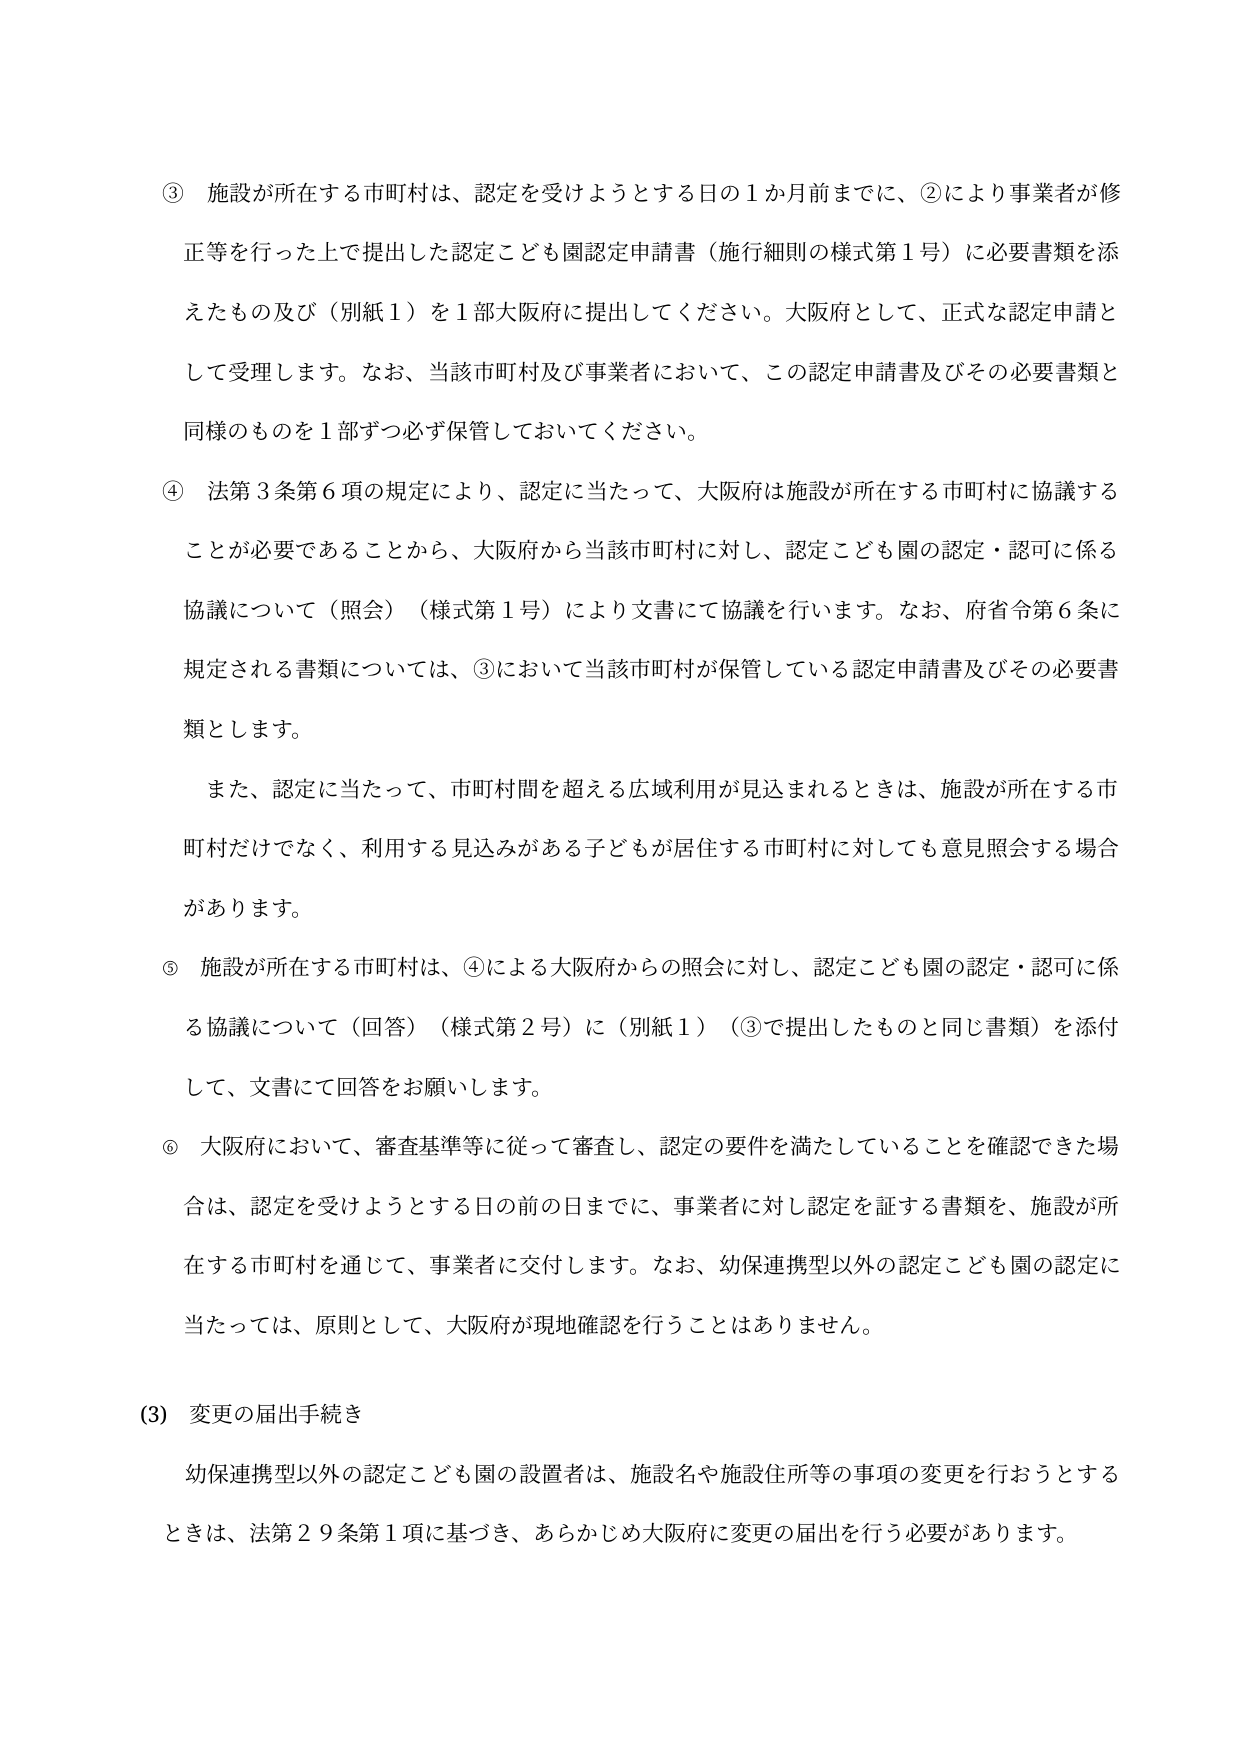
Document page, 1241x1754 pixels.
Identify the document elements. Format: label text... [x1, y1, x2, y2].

text ⑥ 大阪府において、審査基準等に従って審査し、認定の要件を満たしていることを確認できた場合は、認定を受けようとする日の前の日までに、事業者に対し認定を証する書類を、施設が所在する市町村を通じて、事業者に交付します。なお、幼保連携型以外の認定こども園の認定に当たっては、原則として、大阪府が現地確認を行うことはありません。 [162, 1115, 1122, 1354]
text ⑤ 施設が所在する市町村は、④による大阪府からの照会に対し、認定こども園の認定・認可に係る協議について（回答）（様式第２号）に（別紙１）（③で提出したものと同じ書類）を添付して、文書にて回答をお願いします。 [162, 937, 1122, 1115]
text (3) 変更の届出手続き [118, 1383, 1122, 1443]
text 幼保連携型以外の認定こども園の設置者は、施設名や施設住所等の事項の変更を行おうとするときは、法第２９条第１項に基づき、あらかじめ大阪府に変更の届出を行う必要があります。 [118, 1443, 1122, 1562]
text ③ 施設が所在する市町村は、認定を受けようとする日の１か月前までに、②により事業者が修正等を行った上で提出した認定こども園認定申請書（施行細則の様式第１号）に必要書類を添えたもの及び（別紙１）を１部大阪府に提出してください。大阪府として、正式な認定申請として受理します。なお、当該市町村及び事業者において、この認定申請書及びその必要書類と同様のものを１部ずつ必ず保管しておいてください。 [118, 162, 1122, 460]
text また、認定に当たって、市町村間を超える広域利用が見込まれるときは、施設が所在する市町村だけでなく、利用する見込みがある子どもが居住する市町村に対しても意見照会する場合があります。 [184, 758, 1122, 937]
text ④ 法第３条第６項の規定により、認定に当たって、大阪府は施設が所在する市町村に協議することが必要であることから、大阪府から当該市町村に対し、認定こども園の認定・認可に係る協議について（照会）（様式第１号）により文書にて協議を行います。なお、府省令第６条に規定される書類については、③において当該市町村が保管している認定申請書及びその必要書類とします。 [118, 460, 1122, 758]
